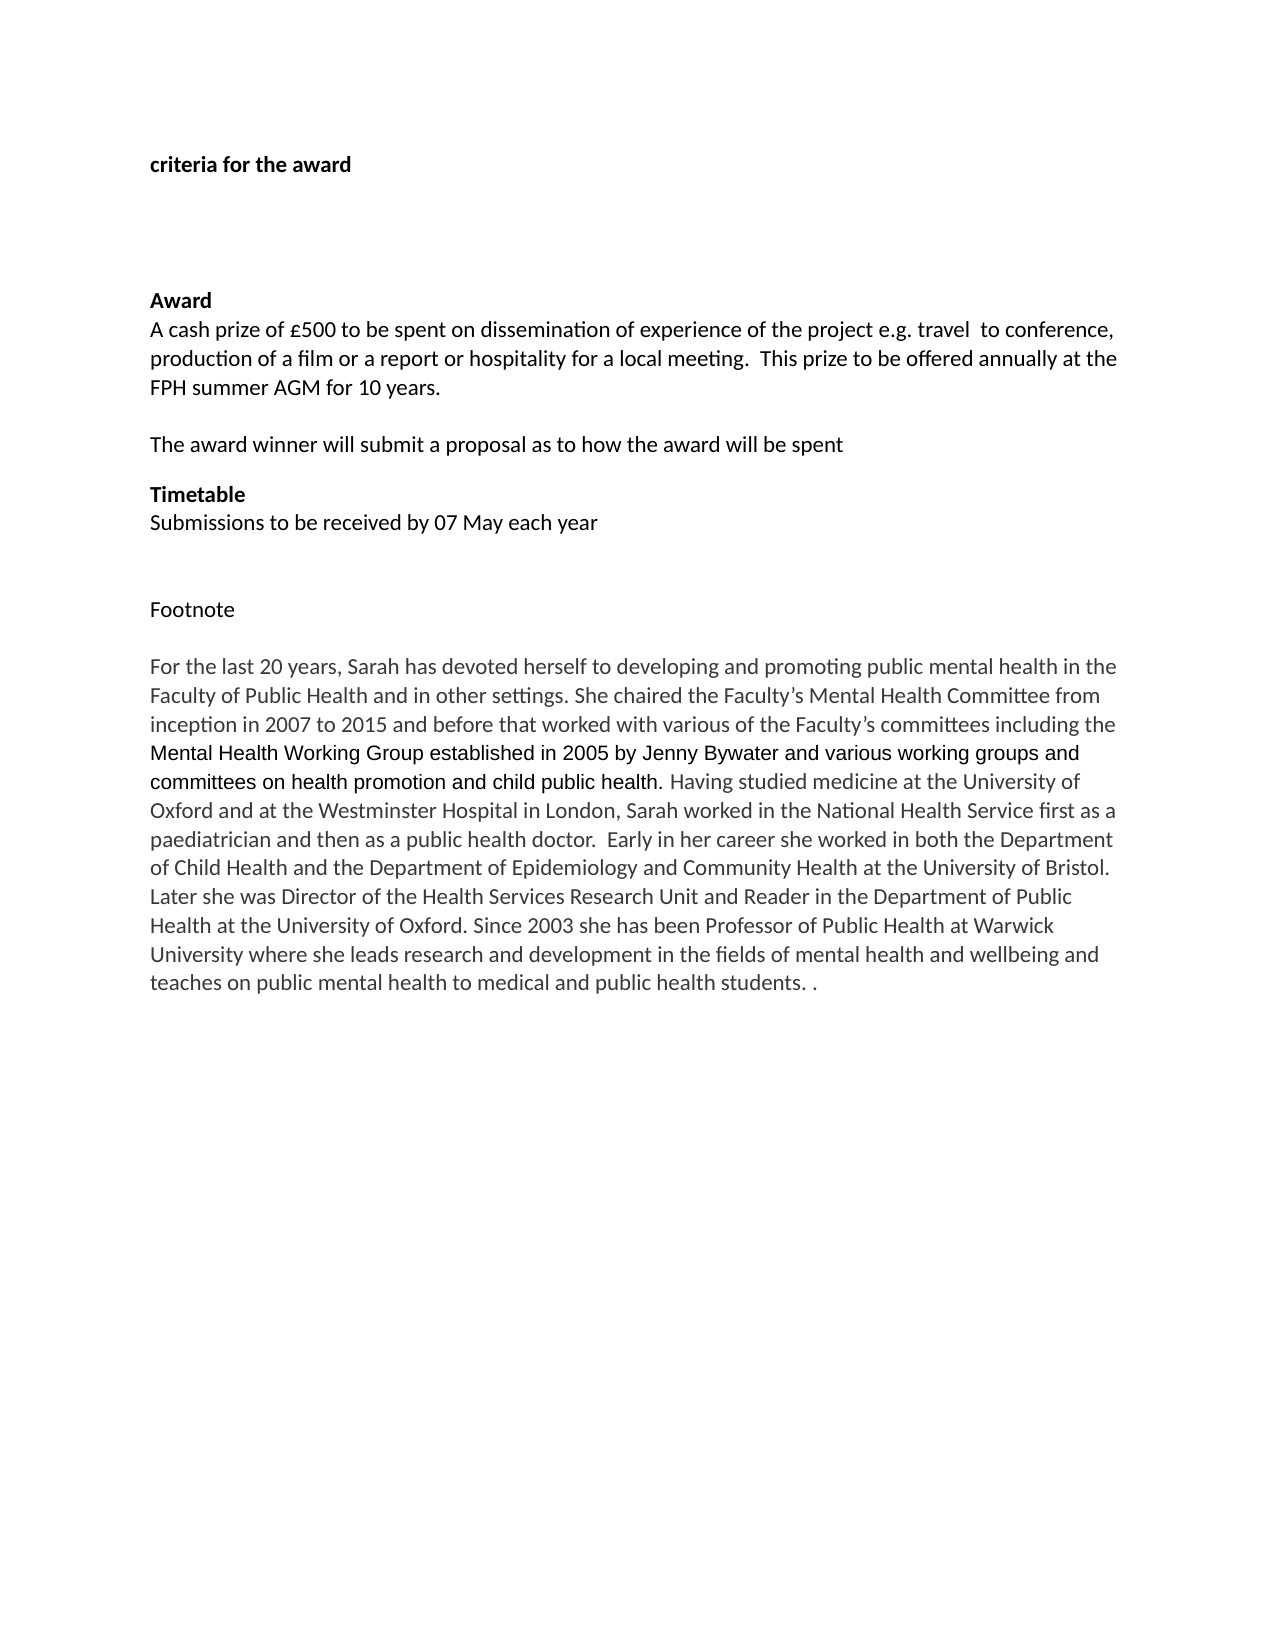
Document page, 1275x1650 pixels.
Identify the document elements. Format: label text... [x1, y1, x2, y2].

text Submissions to be received by 07 May each year [150, 508, 1125, 537]
text Footnote [150, 594, 1125, 623]
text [150, 150, 1125, 179]
text The award winner will submit a proposal as to how the award will be spent [150, 429, 1125, 458]
text A cash prize of £500 to be spent on dissemination of experience of the project e.g. travel to conference, production of a film or a report or hospitality for a local meeting. This prize to be offered annually at the FPH summer AGM for 10 years. [150, 314, 1125, 401]
text For the last 20 years, Sarah has devoted herself to developing and promoting public mental health in the Faculty of Public Health and in other settings. She chaired the Faculty’s Mental Health Committee from inception in 2007 to 2015 and before that worked with various of the Faculty’s committees including the Mental Health Working Group established in 2005 by Jenny Bywater and various working groups and committees on health promotion and child public health. Having studied medicine at the University of Oxford and at the Westminster Hospital in London, Sarah worked in the National Health Service first as a paediatrician and then as a public health doctor. Early in her career she worked in both the Department of Child Health and the Department of Epidemiology and Community Health at the University of Bristol. Later she was Director of the Health Services Research Unit and Reader in the Department of Public Health at the University of Oxford. Since 2003 she has been Professor of Public Health at Warwick University where she leads research and development in the fields of mental health and wellbeing and teaches on public mental health to medical and public health students. . [150, 652, 1125, 997]
text Timetable [150, 479, 1125, 508]
text Award [150, 286, 1125, 314]
